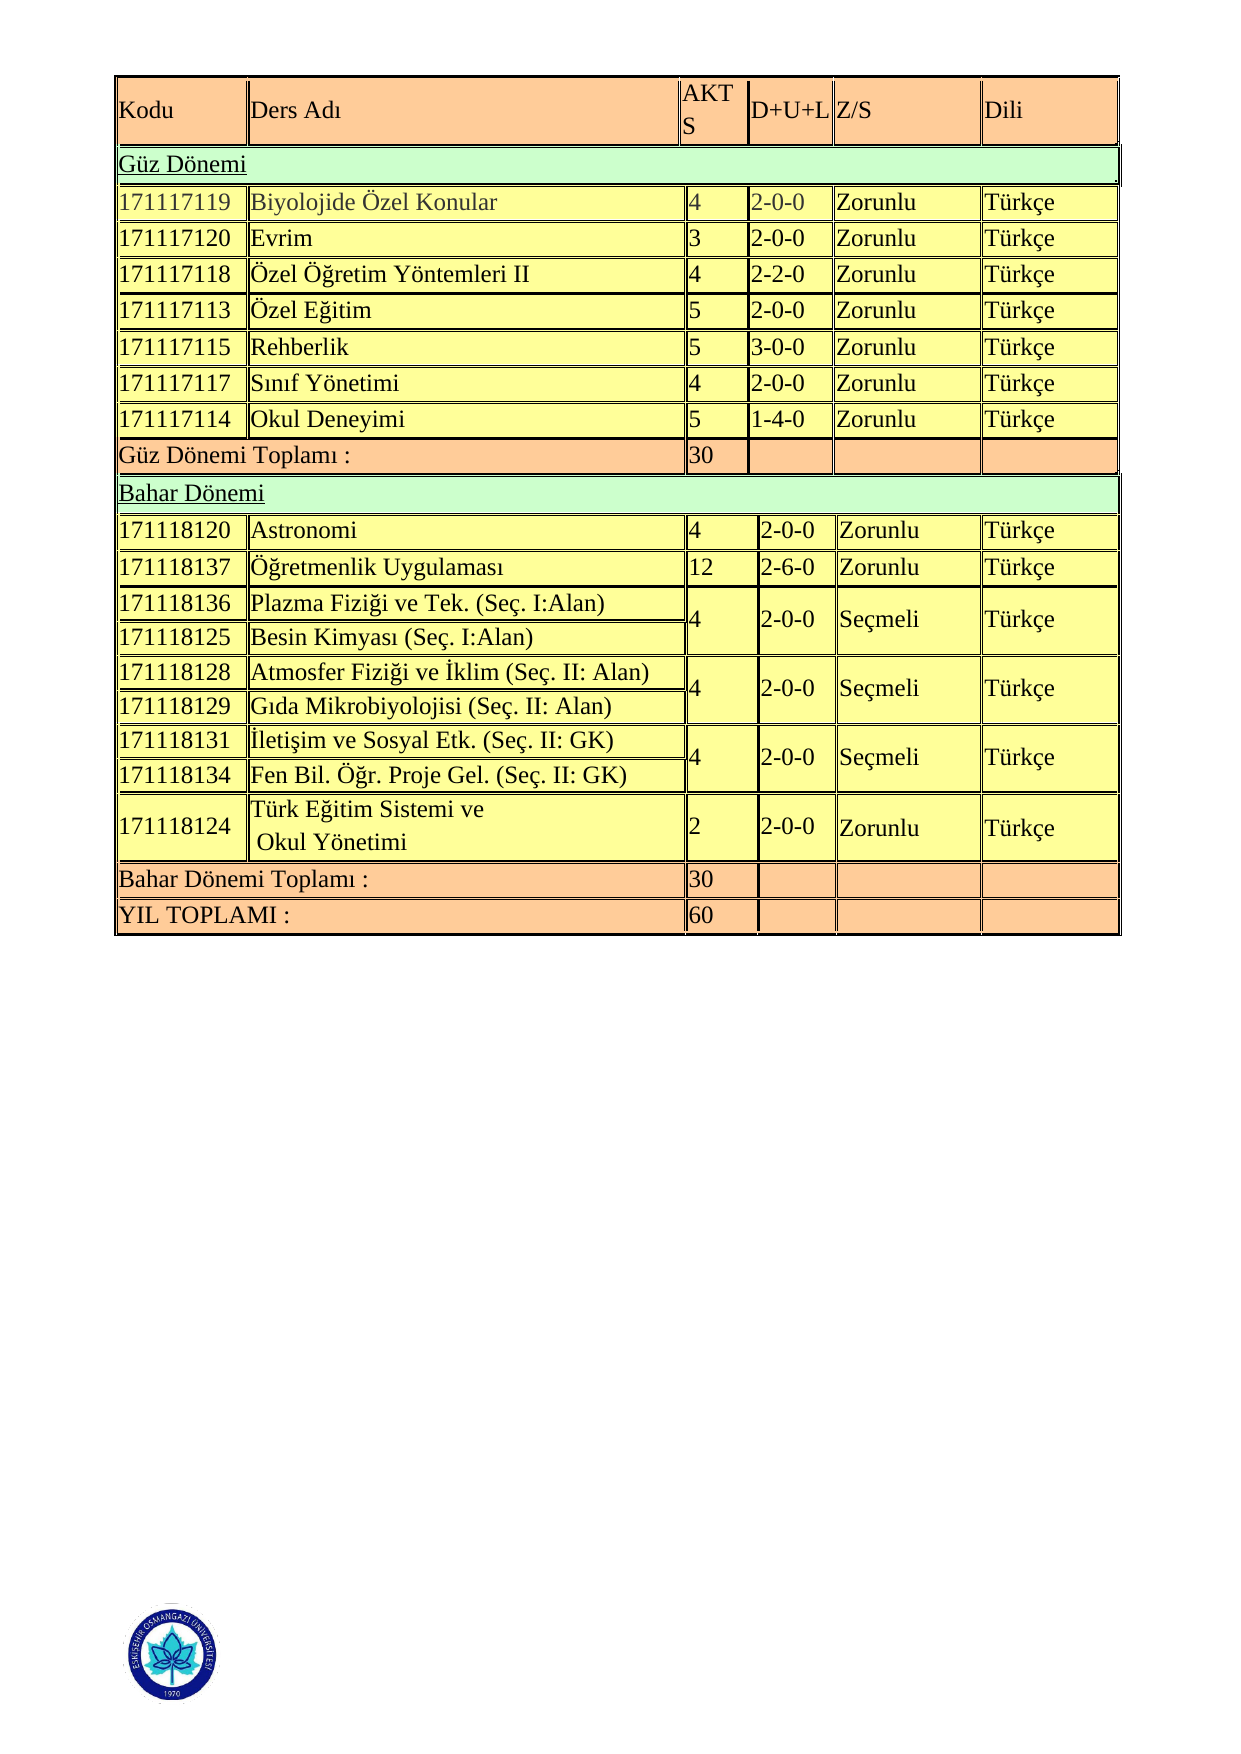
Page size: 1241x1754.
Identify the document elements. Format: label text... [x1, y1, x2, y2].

table_cell Türkçe [982, 654, 1120, 722]
table_cell [838, 864, 980, 897]
table_cell 1-4-0 [750, 404, 832, 437]
table_cell Zorunlu [838, 516, 980, 549]
table_cell YIL TOPLAMI : [116, 897, 686, 933]
table_cell 171117120 [118, 220, 246, 256]
table_cell 4 [688, 187, 747, 219]
table_cell Kodu [118, 77, 248, 144]
table_cell 171118124 [118, 791, 246, 860]
table_cell 3 [688, 223, 747, 256]
table_cell Sınıf Yönetimi [250, 368, 684, 401]
table_cell 5 [688, 332, 747, 364]
table_cell 171117113 [118, 292, 246, 328]
table_cell 2-0-0 [760, 588, 835, 654]
table_cell Zorunlu [838, 795, 980, 860]
table_cell 4 [688, 368, 747, 401]
table_cell Bahar Dönemi Toplamı : [118, 860, 684, 897]
table_cell 171117115 [118, 328, 246, 364]
picture [117, 1602, 224, 1703]
table_cell 2-6-0 [760, 552, 835, 585]
table_cell 171118128 [116, 654, 248, 688]
table_cell D+U+L [748, 78, 833, 144]
table_cell 2-0-0 [750, 368, 832, 401]
table_cell 30 [688, 440, 747, 473]
table_cell Atmosfer Fiziği ve İklim (Seç. II: Alan) [250, 657, 684, 688]
table_cell İletişim ve Sosyal Etk. (Seç. II: GK) [250, 726, 684, 757]
table_cell 2-0-0 [750, 223, 832, 256]
table_cell Zorunlu [835, 295, 980, 328]
table_cell 3-0-0 [750, 332, 832, 364]
table_cell 5 [688, 404, 747, 437]
table_cell 4 [688, 588, 757, 654]
table_cell Plazma Fiziği ve Tek. (Seç. I:Alan) [250, 588, 684, 619]
table_cell Türkçe [983, 259, 1117, 292]
table_cell [750, 440, 832, 473]
table_cell 4 [688, 259, 747, 292]
table_cell 2-0-0 [760, 726, 835, 791]
table_cell 2 [688, 795, 757, 860]
table_cell 171118120 [118, 513, 246, 549]
table_cell Fen Bil. Öğr. Proje Gel. (Seç. II: GK) [250, 760, 684, 791]
table_cell 2-0-0 [760, 516, 835, 549]
table_cell Zorunlu [835, 223, 980, 256]
table_cell [983, 440, 1117, 473]
table_cell [835, 440, 980, 473]
table_cell [837, 900, 982, 933]
table_cell AKTS [680, 78, 748, 144]
table_cell [982, 897, 1120, 933]
table_cell Türkçe [983, 723, 1119, 791]
table_cell 4 [688, 516, 757, 549]
table_cell 2-0-0 [750, 187, 832, 219]
table_cell Ders Adı [248, 78, 679, 144]
table_cell Zorunlu [835, 187, 980, 219]
table_cell Türkçe [983, 404, 1117, 437]
table_cell 171118129 [118, 688, 246, 722]
table_cell Türkçe [983, 513, 1119, 549]
table_cell 12 [688, 552, 757, 585]
table_cell Türkçe [983, 295, 1117, 328]
table_cell Güz Dönemi [118, 144, 1119, 183]
table_cell Rehberlik [250, 332, 684, 364]
table_cell 5 [688, 295, 747, 328]
table_cell Türkçe [983, 187, 1117, 219]
table_cell 171117114 [116, 401, 248, 437]
table_cell Zorunlu [838, 552, 980, 585]
table_cell Gıda Mikrobiyolojisi (Seç. II: Alan) [250, 692, 684, 722]
table_cell 2-2-0 [750, 259, 832, 292]
table_cell Dili [982, 78, 1118, 144]
table_cell Türk Eğitim Sistemi ve Okul Yönetimi [250, 795, 684, 860]
table_cell [758, 900, 837, 933]
table_cell [983, 860, 1119, 897]
table_cell 2-0-0 [760, 795, 835, 860]
table_cell Özel Öğretim Yöntemleri II [250, 259, 684, 292]
table_cell 60 [686, 900, 758, 933]
table_cell 171118137 [116, 549, 248, 585]
table_cell 171118134 [116, 757, 248, 791]
table_cell 4 [688, 657, 757, 722]
table_cell Biyolojide Özel Konular [250, 187, 684, 219]
table_cell 2-0-0 [750, 295, 832, 328]
table_cell Türkçe [982, 549, 1120, 585]
table_cell Güz Dönemi Toplamı : [118, 437, 684, 473]
table_cell Özel Eğitim [250, 295, 684, 328]
table_cell 171118136 [118, 585, 246, 619]
table_cell 171117119 [118, 183, 246, 219]
table_cell Evrim [250, 223, 684, 256]
table_cell Seçmeli [838, 726, 980, 791]
table_cell Zorunlu [835, 259, 980, 292]
table_cell Türkçe [983, 332, 1117, 364]
table_cell Zorunlu [835, 404, 980, 437]
table_cell Okul Deneyimi [250, 404, 684, 437]
table_cell 171118131 [118, 723, 246, 757]
table_cell 171118125 [118, 619, 246, 654]
table_cell Seçmeli [838, 588, 980, 654]
table_cell Z/S [834, 78, 982, 144]
table_cell Seçmeli [838, 657, 980, 722]
table_cell 171117117 [118, 365, 246, 401]
table_cell 171117118 [116, 256, 248, 292]
table_cell Bahar Dönemi [118, 473, 1119, 512]
table_cell Besin Kimyası (Seç. I:Alan) [250, 623, 684, 654]
table_cell 30 [688, 864, 757, 897]
table_cell Zorunlu [835, 332, 980, 364]
table_cell Astronomi [250, 516, 684, 549]
table_cell Zorunlu [835, 368, 980, 401]
table_cell 4 [688, 726, 757, 791]
table_cell Öğretmenlik Uygulaması [250, 552, 684, 585]
table_cell Türkçe [983, 223, 1117, 256]
table_cell Türkçe [983, 368, 1117, 401]
table_cell Türkçe [983, 791, 1119, 860]
table_cell Türkçe [983, 585, 1118, 654]
table_cell [760, 864, 835, 897]
table_cell 2-0-0 [760, 657, 835, 722]
